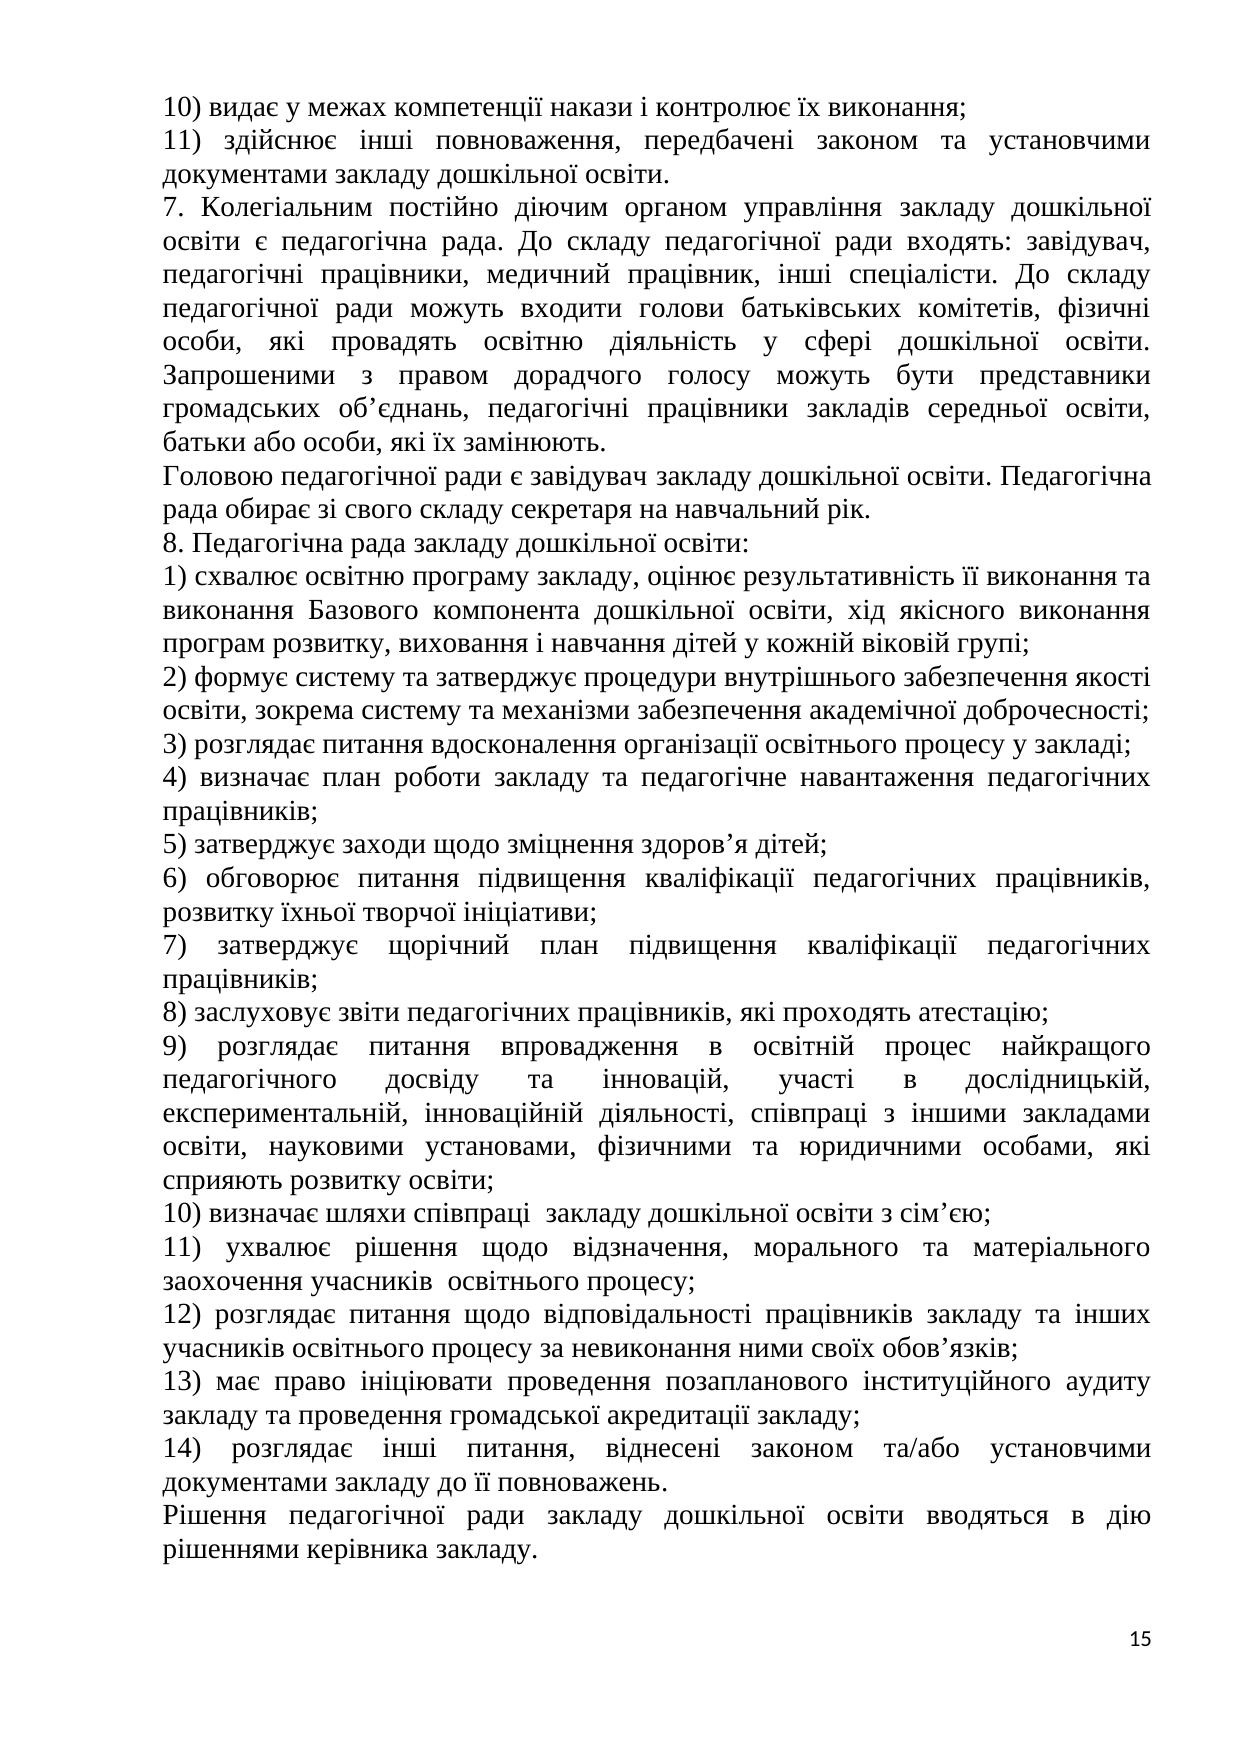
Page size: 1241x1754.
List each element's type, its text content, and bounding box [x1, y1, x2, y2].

text 7) затверджує щорічний план підвищення кваліфікації педагогічних працівників; [162, 927, 1152, 994]
text 10) видає у межах компетенції накази і контролює їх виконання; [162, 89, 1152, 122]
text 10) визначає шляхи співпраці закладу дошкільної освіти з сім’єю; [162, 1196, 1152, 1229]
text 14) розглядає інші питання, віднесені законом та/або установчими документами закладу до її повноважень. [162, 1430, 1152, 1497]
text 8. Педагогічна рада закладу дошкільної освіти: [162, 525, 1152, 558]
text 12) розглядає питання щодо відповідальності працівників закладу та інших учасників освітнього процесу за невиконання ними своїх обов’язків; [162, 1296, 1152, 1363]
text 11) здійснює інші повноваження, передбачені законом та установчими документами закладу дошкільної освіти. [162, 122, 1152, 189]
text 2) формує систему та затверджує процедури внутрішнього забезпечення якості освіти, зокрема систему та механізми забезпечення академічної доброчесності; [162, 659, 1152, 726]
text 7. Колегіальним постійно діючим органом управління закладу дошкільної освіти є педагогічна рада. До складу педагогічної ради входять: завідувач, педагогічні працівники, медичний працівник, інші спеціалісти. До складу педагогічної ради можуть входити голови батьківських комітетів, фізичні особи, які провадять освітню діяльність у сфері дошкільної освіти. Запрошеними з правом дорадчого голосу можуть бути представники громадських об’єднань, педагогічні працівники закладів середньої освіти, батьки або особи, які їх замінюють. [162, 189, 1152, 458]
text 6) обговорює питання підвищення кваліфікації педагогічних працівників, розвитку їхньої творчої ініціативи; [162, 860, 1152, 927]
text 13) має право ініціювати проведення позапланового інституційного аудиту закладу та проведення громадської акредитації закладу; [162, 1363, 1152, 1430]
text Головою педагогічної ради є завідувач закладу дошкільної освіти. Педагогічна рада обирає зі свого складу секретаря на навчальний рік. [162, 458, 1152, 525]
text 3) розглядає питання вдосконалення організації освітнього процесу у закладі; [162, 726, 1152, 759]
text 5) затверджує заходи щодо зміцнення здоров’я дітей; [162, 827, 1152, 860]
text Рішення педагогічної ради закладу дошкільної освіти вводяться в дію рішеннями керівника закладу. [162, 1497, 1152, 1564]
text 4) визначає план роботи закладу та педагогічне навантаження педагогічних працівників; [162, 759, 1152, 827]
text 1) схвалює освітню програму закладу, оцінює результативність її виконання та виконання Базового компонента дошкільної освіти, хід якісного виконання програм розвитку, виховання і навчання дітей у кожній віковій групі; [162, 558, 1152, 659]
text 11) ухвалює рішення щодо відзначення, морального та матеріального заохочення учасників освітнього процесу; [162, 1229, 1152, 1296]
text 8) заслуховує звіти педагогічних працівників, які проходять атестацію; [162, 994, 1152, 1028]
text 9) розглядає питання впровадження в освітній процес найкращого педагогічного досвіду та інновацій, участі в дослідницькій, експериментальній, інноваційній діяльності, співпраці з іншими закладами освіти, науковими установами, фізичними та юридичними особами, які сприяють розвитку освіти; [162, 1028, 1152, 1196]
